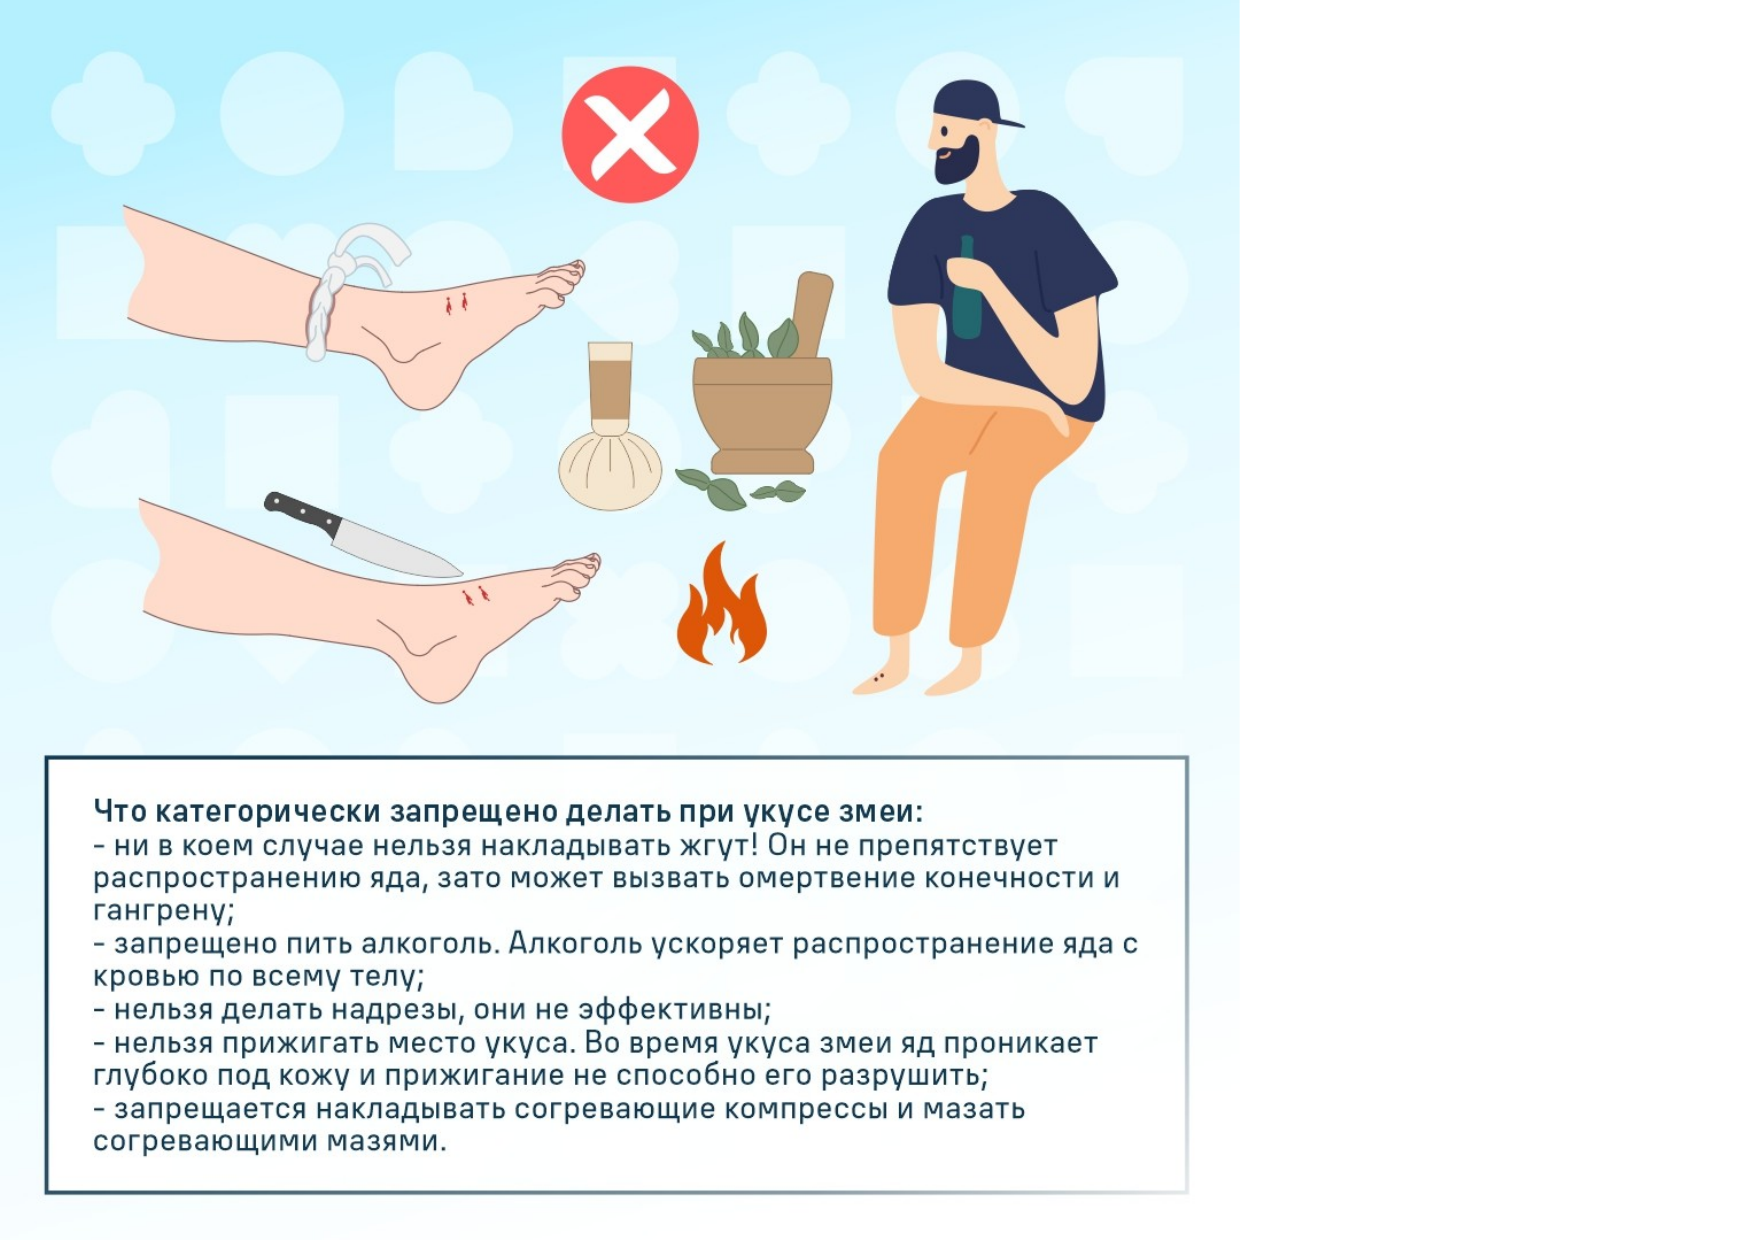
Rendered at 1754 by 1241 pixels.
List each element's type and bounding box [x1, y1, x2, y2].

picture [0, 0, 1240, 1240]
